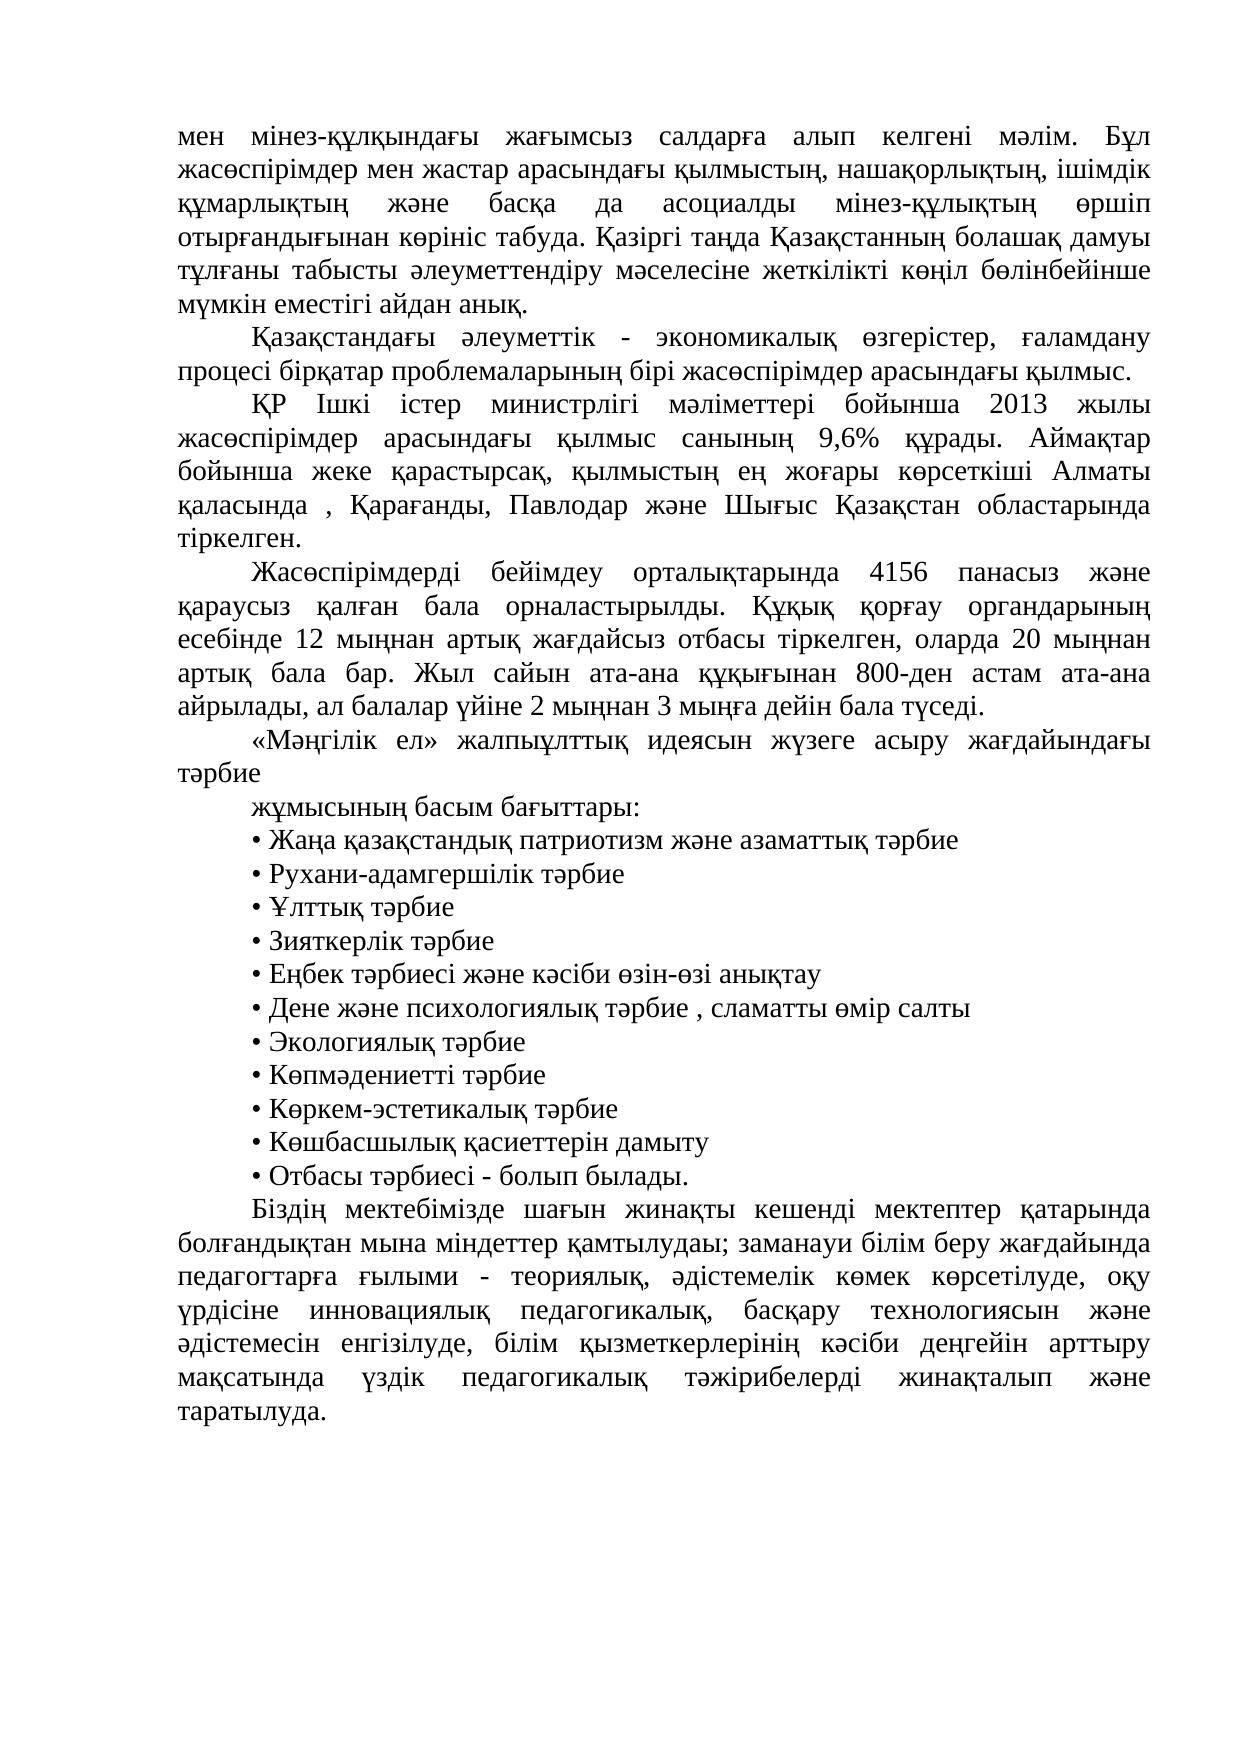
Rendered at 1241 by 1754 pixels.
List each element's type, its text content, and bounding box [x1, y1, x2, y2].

text • Дене және психологиялық тәрбие , сламатты өмір салты [177, 990, 1152, 1024]
text • Отбасы тәрбиесі - болып былады. [177, 1158, 1152, 1191]
text • Ұлттық тәрбие [177, 889, 1152, 923]
text • Зияткерлік тәрбие [177, 923, 1152, 957]
text Жасөспірімдерді бейімдеу орталықтарында 4156 панасыз және қараусыз қалған бала орналастырылды. Құқық қорғау органдарының есебінде 12 мыңнан артық жағдайсыз отбасы тіркелген, оларда 20 мыңнан артық бала бар. Жыл сайын ата-ана құқығынан 800-ден астам ата-ана айрылады, ал балалар үйіне 2 мыңнан 3 мыңға дейін бала түседі. [177, 554, 1152, 722]
text • Жаңа қазақстандық патриотизм және азаматтық тәрбие [177, 822, 1152, 856]
text Біздің мектебімізде шағын жинақты кешенді мектептер қатарында болғандықтан мына міндеттер қамтылудаы; заманауи білім беру жағдайында педагогтарға ғылыми - теориялық, әдістемелік көмек көрсетілуде, оқу үрдісіне инновациялық педагогикалық, басқару технологиясын және әдістемесін енгізілуде, білім қызметкерлерінің кәсіби деңгейін арттыру мақсатында үздік педагогикалық тәжірибелерді жинақталып және таратылуда. [177, 1191, 1152, 1426]
text • Көшбасшылық қасиеттерін дамыту [177, 1124, 1152, 1158]
text • Еңбек тәрбиесі және кәсіби өзін-өзі анықтау [177, 957, 1152, 990]
text «Мәңгілік ел» жалпыұлттық идеясын жүзеге асыру жағдайындағы тәрбие [177, 722, 1152, 789]
text • Көпмәдениетті тәрбие [177, 1057, 1152, 1091]
text • Рухани-адамгершілік тәрбие [177, 856, 1152, 889]
text • Көркем-эстетикалық тәрбие [177, 1091, 1152, 1124]
text жұмысының басым бағыттары: [177, 789, 1152, 822]
text • Экологиялық тәрбие [177, 1024, 1152, 1057]
text Қазақстандағы әлеуметтік - экономикалық өзгерістер, ғаламдану процесі бірқатар проблемаларының бірі жасөспірімдер арасындағы қылмыс. [177, 319, 1152, 386]
text ҚР Ішкі істер министрлігі мәліметтері бойынша 2013 жылы жасөспірімдер арасындағы қылмыс санының 9,6% құрады. Аймақтар бойынша жеке қарастырсақ, қылмыстың ең жоғары көрсеткіші Алматы қаласында , Қарағанды, Павлодар және Шығыс Қазақстан областарында тіркелген. [177, 386, 1152, 554]
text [177, 118, 1152, 319]
